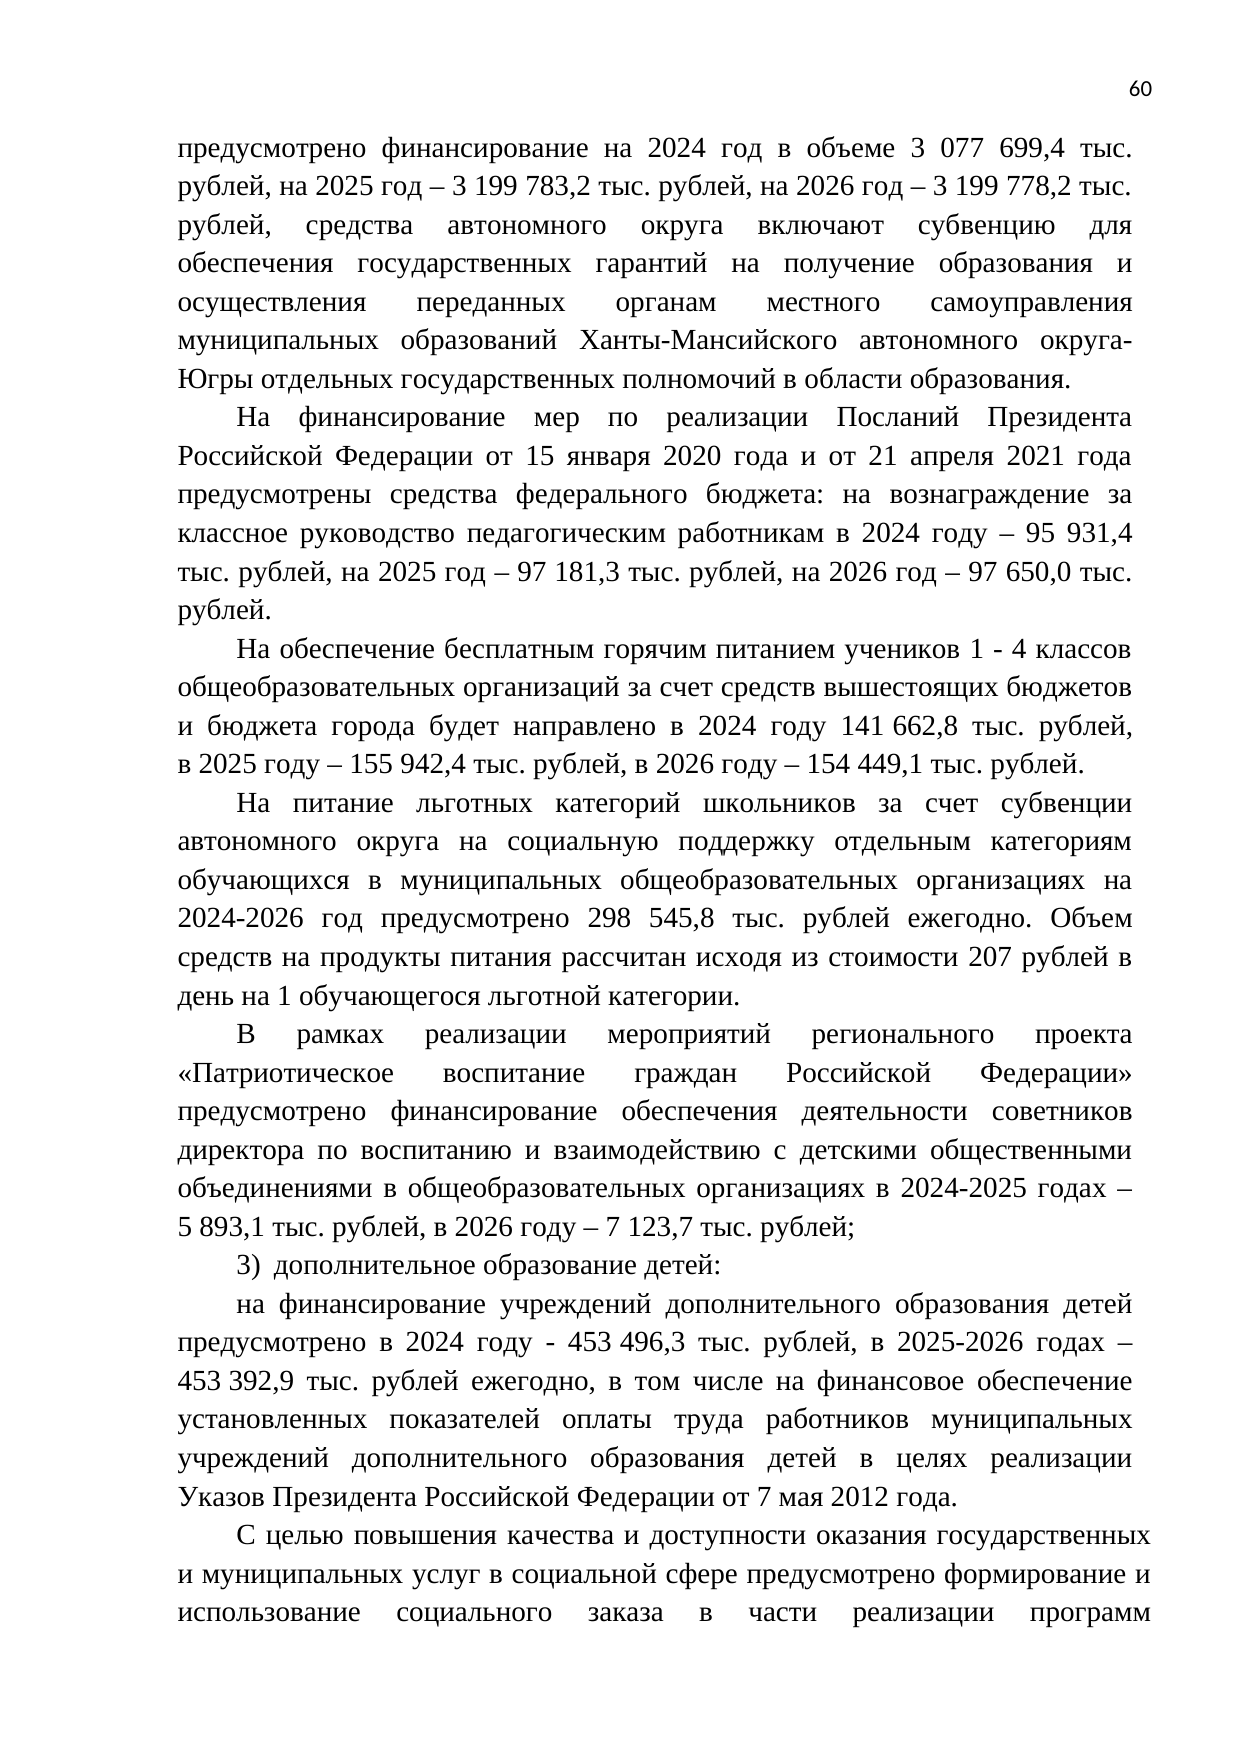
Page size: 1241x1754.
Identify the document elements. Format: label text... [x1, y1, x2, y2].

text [177, 130, 1133, 394]
text На финансирование мер по реализации Посланий Президента Российской Федерации от 15 января 2020 года и от 21 апреля 2021 года предусмотрены средства федерального бюджета: на вознаграждение за классное руководство педагогическим работникам в 2024 году – 95 931,4 тыс. рублей, на 2025 год – 97 181,3 тыс. рублей, на 2026 год – 97 650,0 тыс. рублей. [177, 399, 1133, 626]
text На питание льготных категорий школьников за счет субвенции автономного округа на социальную поддержку отдельным категориям обучающихся в муниципальных общеобразовательных организациях на 2024-2026 год предусмотрено 298 545,8 тыс. рублей ежегодно. Объем средств на продукты питания рассчитан исходя из стоимости 207 рублей в день на 1 обучающегося льготной категории. [177, 785, 1133, 1011]
text В рамках реализации мероприятий регионального проекта «Патриотическое воспитание граждан Российской Федерации» предусмотрено финансирование обеспечения деятельности советников директора по воспитанию и взаимодействию с детскими общественными объединениями в общеобразовательных организациях в 2024-2025 годах – 5 893,1 тыс. рублей, в 2026 году – 7 123,7 тыс. рублей; [177, 1016, 1133, 1242]
text На обеспечение бесплатным горячим питанием учеников 1 - 4 классов общеобразовательных организаций за счет средств вышестоящих бюджетов и бюджета города будет направлено в 2024 году 141 662,8 тыс. рублей, в 2025 году – 155 942,4 тыс. рублей, в 2026 году – 154 449,1 тыс. рублей. [177, 631, 1133, 780]
list дополнительное образование детей: [236, 1247, 1133, 1281]
text на финансирование учреждений дополнительного образования детей предусмотрено в 2024 году - 453 496,3 тыс. рублей, в 2025-2026 годах – 453 392,9 тыс. рублей ежегодно, в том числе на финансовое обеспечение установленных показателей оплаты труда работников муниципальных учреждений дополнительного образования детей в целях реализации Указов Президента Российской Федерации от 7 мая 2012 года. [177, 1286, 1133, 1512]
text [177, 1517, 1152, 1628]
